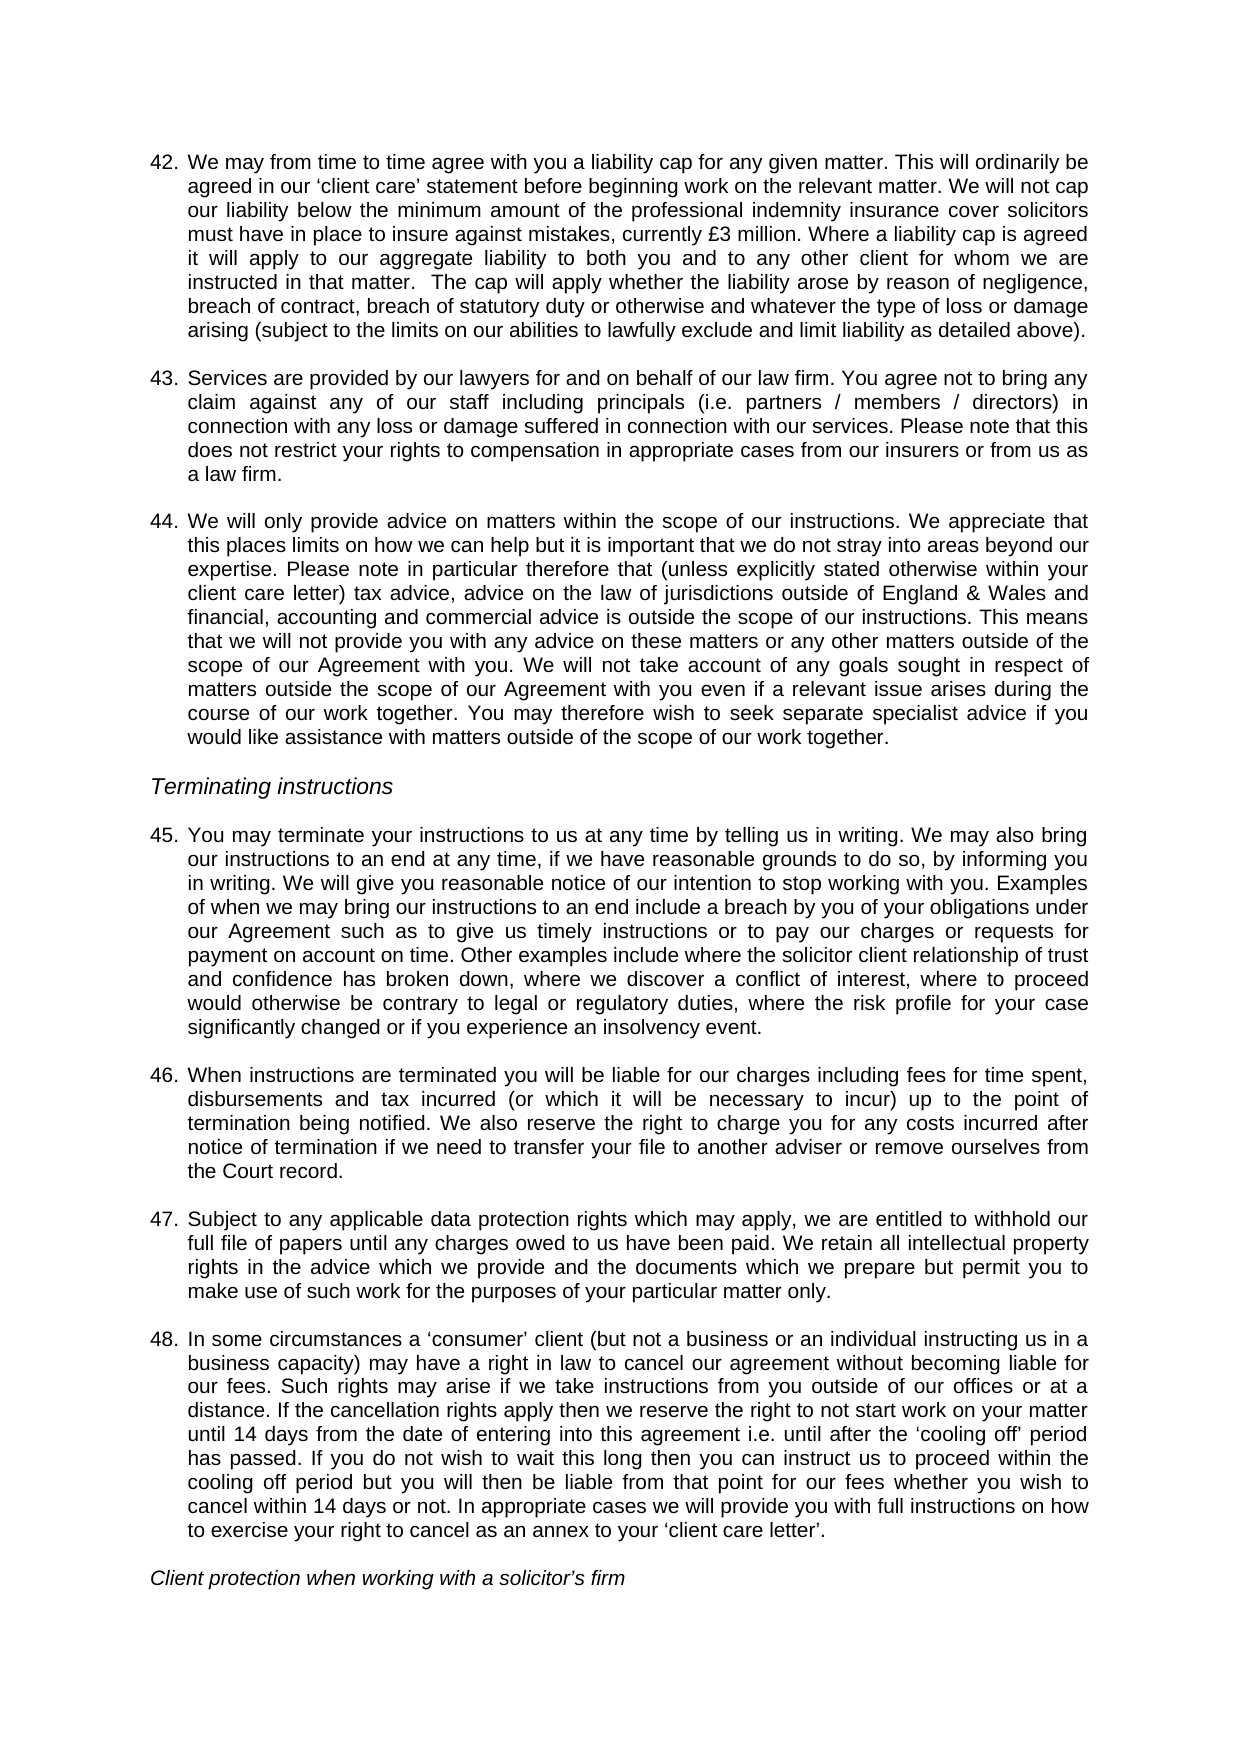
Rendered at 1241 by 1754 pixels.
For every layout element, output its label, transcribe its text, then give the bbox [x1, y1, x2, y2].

list Subject to any applicable data protection rights which may apply, we are entitled to withhold our full file of papers until any charges owed to us have been paid. We retain all intellectual property rights in the advice which we provide and the documents which we prepare but permit you to make use of such work for the purposes of your particular matter only. [150, 1207, 1090, 1302]
text Terminating instructions [150, 773, 1090, 799]
list We may from time to time agree with you a liability cap for any given matter. This will ordinarily be agreed in our ‘client care’ statement before beginning work on the relevant matter. We will not cap our liability below the minimum amount of the professional indemnity insurance cover solicitors must have in place to insure against mistakes, currently £3 million. Where a liability cap is agreed it will apply to our aggregate liability to both you and to any other client for whom we are instructed in that matter. The cap will apply whether the liability arose by reason of negligence, breach of contract, breach of statutory duty or otherwise and whatever the type of loss or damage arising (subject to the limits on our abilities to lawfully exclude and limit liability as detailed above). [150, 150, 1090, 342]
list In some circumstances a ‘consumer’ client (but not a business or an individual instructing us in a business capacity) may have a right in law to cancel our agreement without becoming liable for our fees. Such rights may arise if we take instructions from you outside of our offices or at a distance. If the cancellation rights apply then we reserve the right to not start work on your matter until 14 days from the date of entering into this agreement i.e. until after the ‘cooling off’ period has passed. If you do not wish to wait this long then you can instruct us to proceed within the cooling off period but you will then be liable from that point for our fees whether you wish to cancel within 14 days or not. In appropriate cases we will provide you with full instructions on how to exercise your right to cancel as an annex to your ‘client care letter’. [150, 1326, 1090, 1542]
list We will only provide advice on matters within the scope of our instructions. We appreciate that this places limits on how we can help but it is important that we do not stray into areas beyond our expertise. Please note in particular therefore that (unless explicitly stated otherwise within your client care letter) tax advice, advice on the law of jurisdictions outside of England & Wales and financial, accounting and commercial advice is outside the scope of our instructions. This means that we will not provide you with any advice on these matters or any other matters outside of the scope of our Agreement with you. We will not take account of any goals sought in respect of matters outside the scope of our Agreement with you even if a relevant issue arises during the course of our work together. You may therefore wish to seek separate specialist advice if you would like assistance with matters outside of the scope of our work together. [150, 509, 1090, 749]
list When instructions are terminated you will be liable for our charges including fees for time spent, disbursements and tax incurred (or which it will be necessary to incur) up to the point of termination being notified. We also reserve the right to charge you for any costs incurred after notice of termination if we need to transfer your file to another adviser or remove ourselves from the Court record. [150, 1063, 1090, 1183]
list Services are provided by our lawyers for and on behalf of our law firm. You agree not to bring any claim against any of our staff including principals (i.e. partners / members / directors) in connection with any loss or damage suffered in connection with our services. Please note that this does not restrict your rights to compensation in appropriate cases from our insurers or from us as a law firm. [150, 366, 1090, 485]
list You may terminate your instructions to us at any time by telling us in writing. We may also bring our instructions to an end at any time, if we have reasonable grounds to do so, by informing you in writing. We will give you reasonable notice of our intention to stop working with you. Examples of when we may bring our instructions to an end include a breach by you of your obligations under our Agreement such as to give us timely instructions or to pay our charges or requests for payment on account on time. Other examples include where the solicitor client relationship of trust and confidence has broken down, where we discover a conflict of interest, where to proceed would otherwise be contrary to legal or regulatory duties, where the risk profile for your case significantly changed or if you experience an insolvency event. [150, 823, 1090, 1039]
text Client protection when working with a solicitor’s firm [150, 1566, 1090, 1590]
